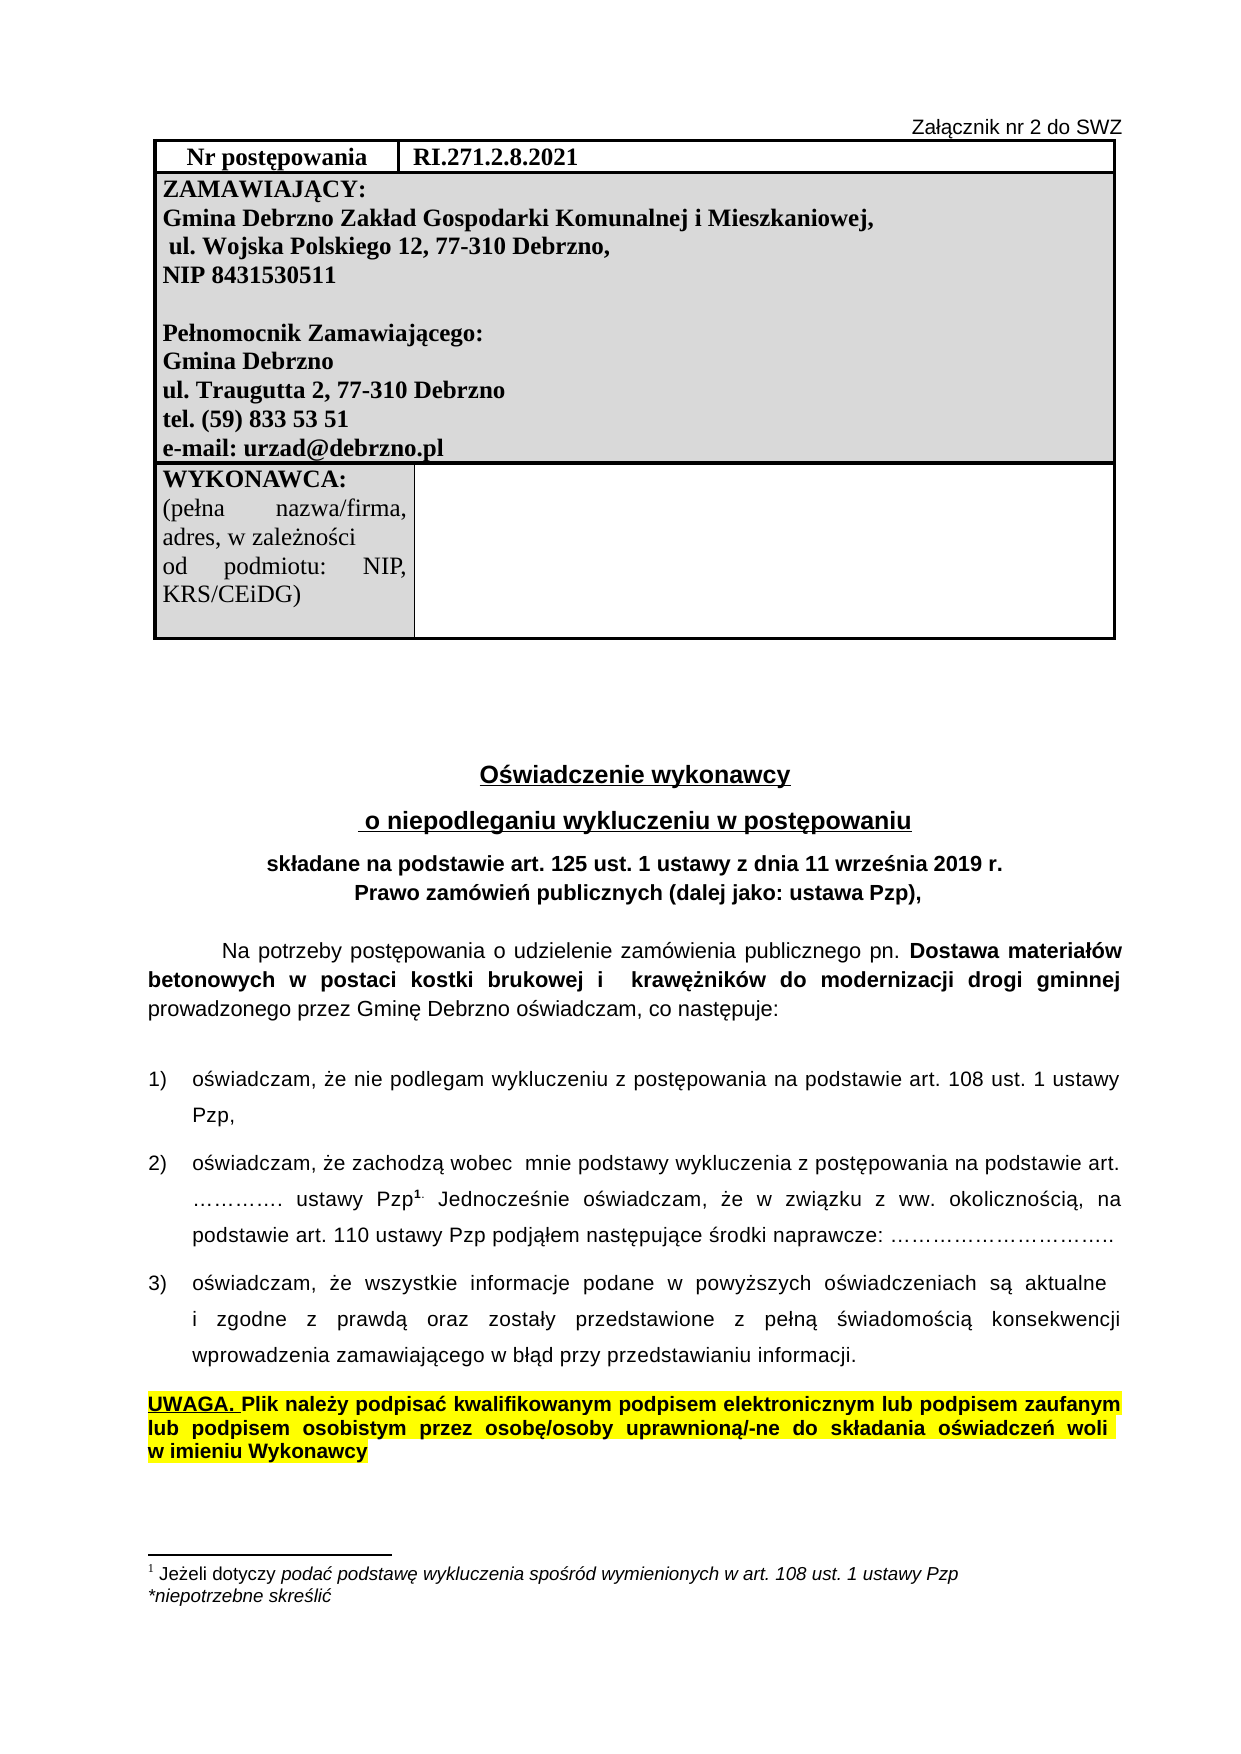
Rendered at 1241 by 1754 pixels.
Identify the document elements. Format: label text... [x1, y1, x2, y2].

text UWAGA. Plik należy podpisać kwalifikowanym podpisem elektronicznym lub podpisem zaufanym lub podpisem osobistym przez osobę/osoby uprawnioną/-ne do składania oświadczeń woli w imieniu Wykonawcy [368, 1415, 1122, 1463]
text Załącznik nr 2 do SWZ [148, 115, 1122, 139]
table_cell ZAMAWIAJĄCY: Gmina Debrzno Zakład Gospodarki Komunalnej i Mieszkaniowej, ul. Wojska Polskiego 12, 77-310 Debrzno, NIP 8431530511 Pełnomocnik Zamawiającego: Gmina Debrzno ul. Traugutta 2, 77-310 Debrzno tel. (59) 833 53 51 e-mail: urzad@debrzno.pl [157, 174, 1113, 461]
list oświadczam, że wszystkie informacje podane w powyższych oświadczeniach są aktualne i zgodne z prawdą oraz zostały przedstawione z pełną świadomością konsekwencji wprowadzenia zamawiającego w błąd przy przedstawianiu informacji. [148, 1271, 1122, 1367]
text o niepodleganiu wykluczeniu w postępowaniu [148, 806, 1122, 834]
text Prawo zamówień publicznych (dalej jako: ustawa Pzp), [148, 880, 1122, 905]
text Na potrzeby postępowania o udzielenie zamówienia publicznego pn. Dostawa materiałów betonowych w postaci kostki brukowej i krawężników do modernizacji drogi gminnej prowadzonego przez Gminę Debrzno oświadczam, co następuje: [148, 938, 1122, 1021]
text składane na podstawie art. 125 ust. 1 ustawy z dnia 11 września 2019 r. [148, 851, 1122, 876]
table_header RI.271.2.8.2021 [400, 142, 1113, 171]
table_cell WYKONAWCA: (pełna nazwa/firma, adres, w zależności od podmiotu: NIP, KRS/CEiDG) [157, 465, 414, 637]
list oświadczam, że zachodzą wobec mnie podstawy wykluczenia z postępowania na podstawie art. …………. ustawy Pzp. Jednocześnie oświadczam, że w związku z ww. okolicznością, na podstawie art. 110 ustawy Pzp podjąłem następujące środki naprawcze: ………………………….. [148, 1151, 1122, 1247]
text Oświadczenie wykonawcy [148, 760, 1122, 789]
list oświadczam, że nie podlegam wykluczeniu z postępowania na podstawie art. 108 ust. 1 ustawy Pzp, [148, 1066, 1122, 1126]
table_header Nr postępowania [157, 142, 397, 171]
table_cell [415, 465, 1113, 637]
